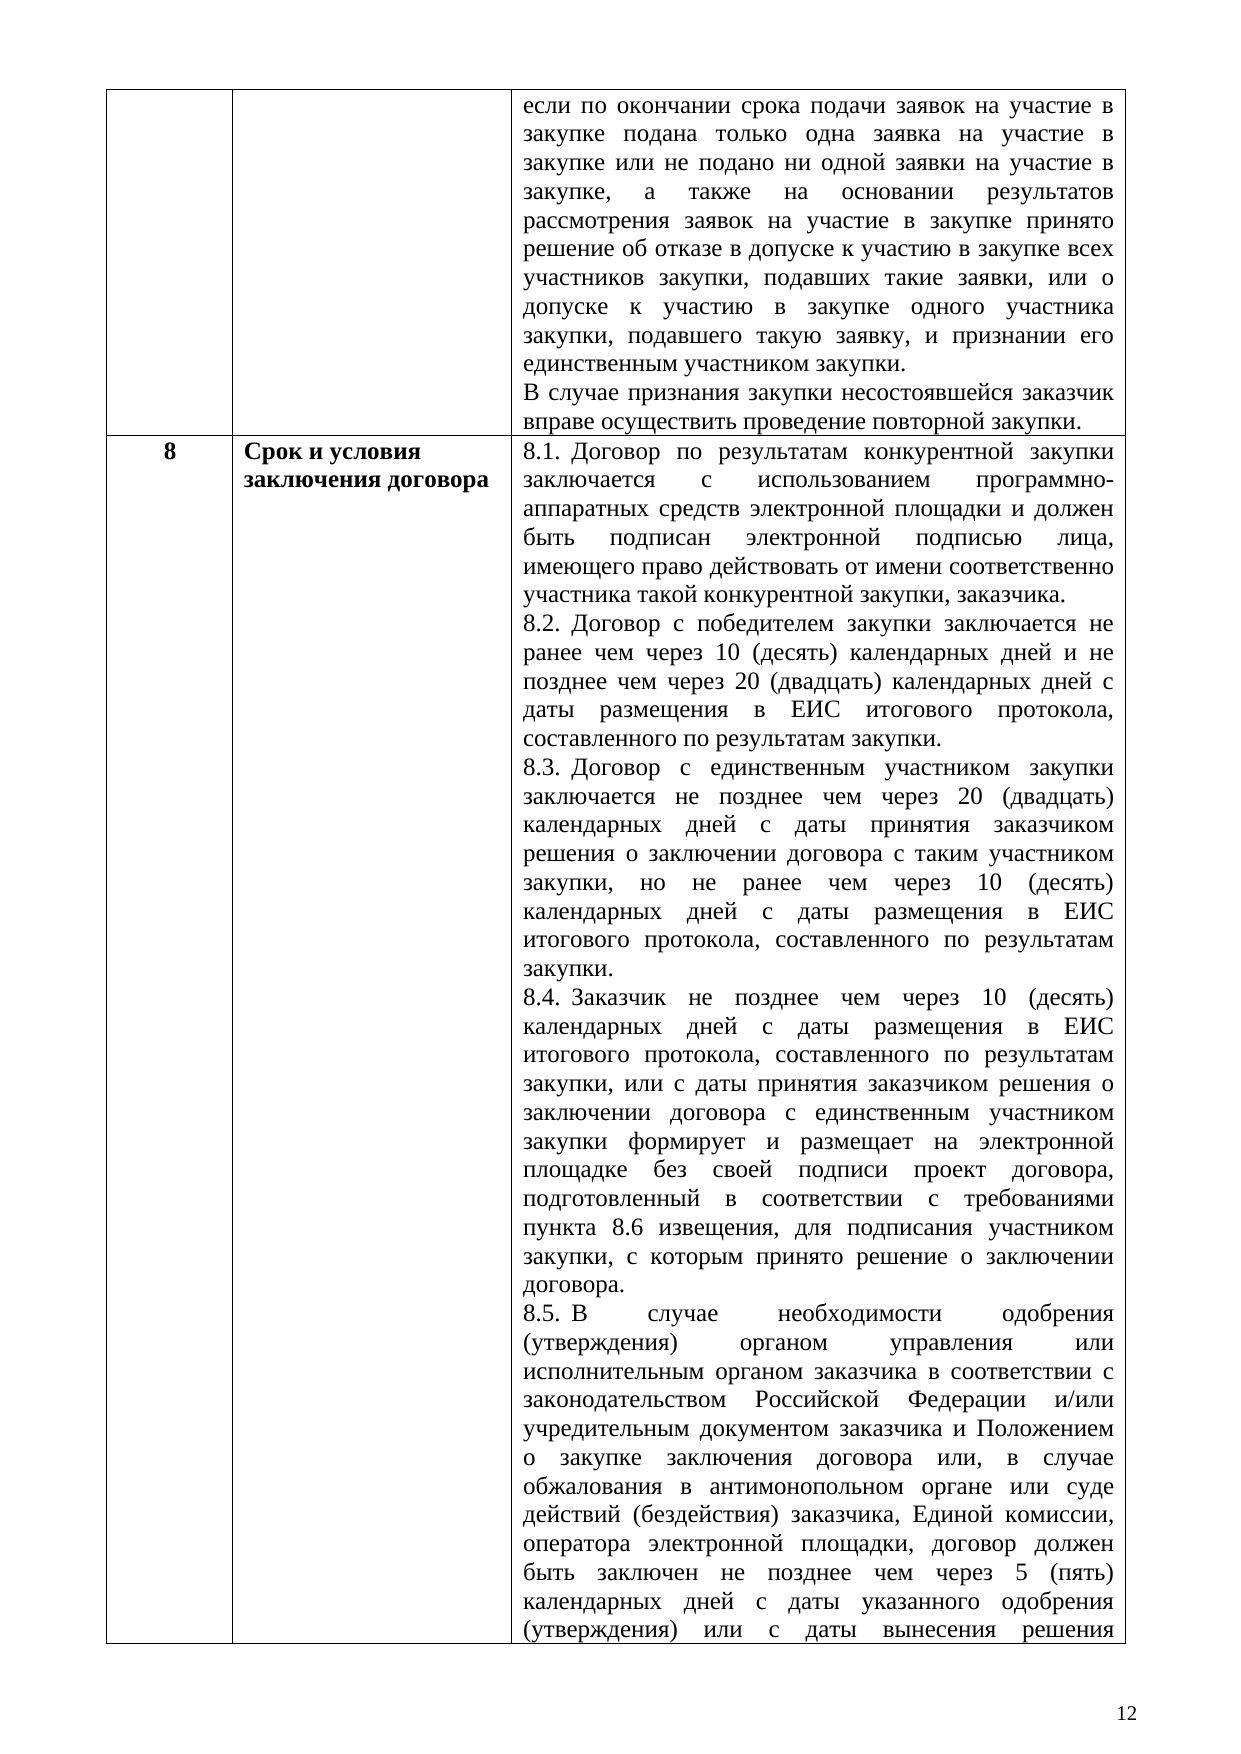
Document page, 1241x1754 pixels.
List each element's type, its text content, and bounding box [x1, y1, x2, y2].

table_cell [512, 90, 1125, 435]
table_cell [233, 90, 511, 435]
table_cell 8 [107, 436, 232, 1643]
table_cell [233, 436, 511, 1643]
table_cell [512, 436, 1125, 1643]
table_cell 7 [107, 90, 232, 435]
